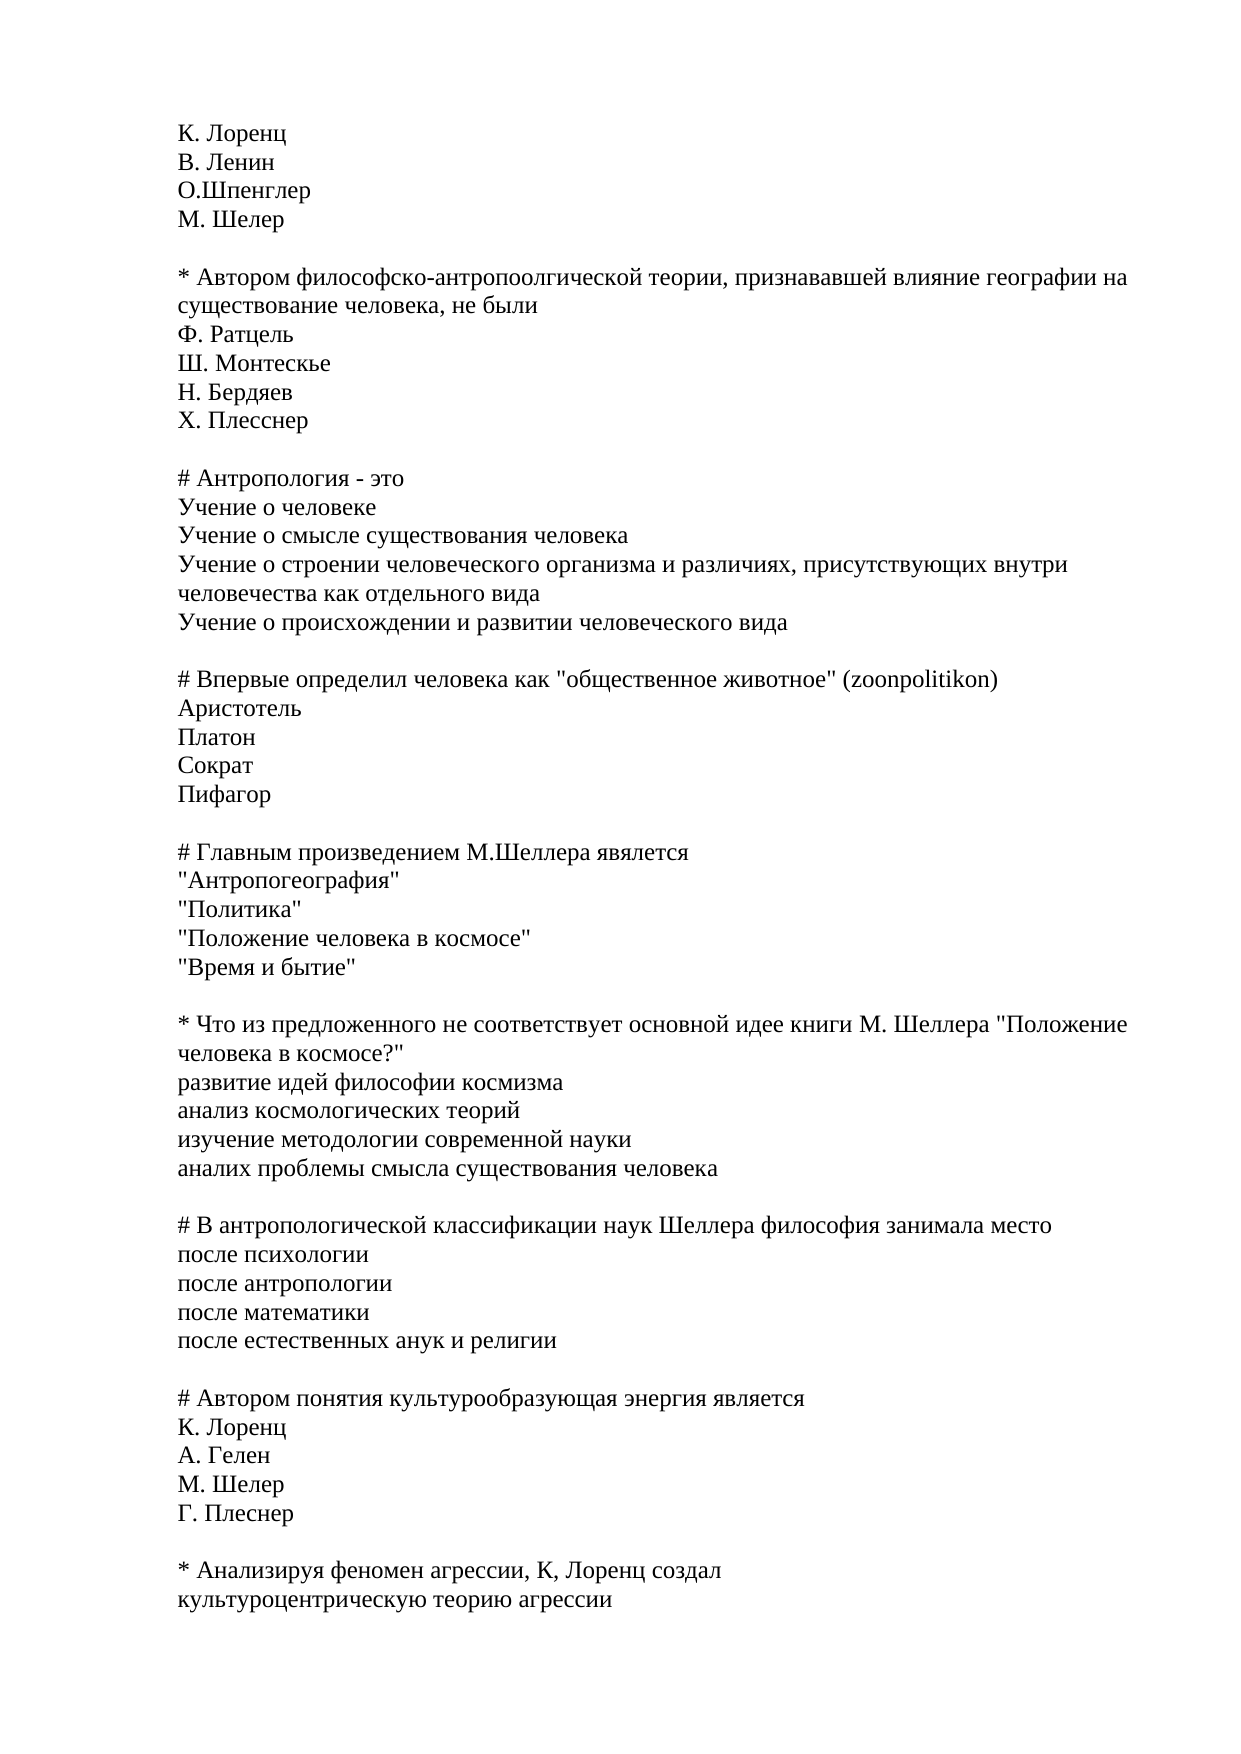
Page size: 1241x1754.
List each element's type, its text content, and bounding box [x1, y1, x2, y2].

text К. Лоренц [177, 118, 1152, 147]
text Ф. Ратцель [177, 319, 1152, 348]
text после математики [177, 1297, 1152, 1326]
text # Главным произведением М.Шеллера явялется [177, 837, 1152, 866]
text Аристотель [177, 693, 1152, 722]
text Сократ [177, 751, 1152, 779]
text Учение о смысле существования человека [177, 521, 1152, 549]
text после естественных анук и религии [177, 1326, 1152, 1354]
text В. Ленин [177, 147, 1152, 176]
text # Автором понятия культурообразующая энергия является [177, 1383, 1152, 1412]
text анализ космологических теорий [177, 1096, 1152, 1124]
text после антропологии [177, 1268, 1152, 1297]
text # Антропология - это [177, 463, 1152, 492]
text после психологии [177, 1239, 1152, 1268]
text "Антропогеография" [177, 866, 1152, 894]
text "Политика" [177, 894, 1152, 923]
text "Положение человека в космосе" [177, 923, 1152, 952]
text К. Лоренц [177, 1412, 1152, 1441]
text изучение методологии современной науки [177, 1124, 1152, 1153]
text О.Шпенглер [177, 176, 1152, 204]
text Г. Плеснер [177, 1498, 1152, 1527]
text Н. Бердяев [177, 377, 1152, 406]
text Х. Плесснер [177, 406, 1152, 434]
text # Впервые определил человека как "общественное животное" (zoonpolitikon) [177, 664, 1152, 693]
text А. Гелен [177, 1441, 1152, 1469]
text культуроцентрическую теорию агрессии [177, 1584, 1152, 1613]
text развитие идей философии космизма [177, 1067, 1152, 1096]
text * Автором философско-антропоолгической теории, признававшей влияние географии на существование человека, не были [177, 262, 1152, 319]
text Пифагор [177, 779, 1152, 808]
text аналих проблемы смысла существования человека [177, 1153, 1152, 1182]
text "Время и бытие" [177, 952, 1152, 981]
text Учение о человеке [177, 492, 1152, 521]
text Учение о строении человеческого организма и различиях, присутствующих внутри человечества как отдельного вида [177, 549, 1152, 607]
text Учение о происхождении и развитии человеческого вида [177, 607, 1152, 636]
text * Что из предложенного не соответствует основной идее книги М. Шеллера "Положение человека в космосе?" [177, 1009, 1152, 1067]
text * Анализируя феномен агрессии, К, Лоренц создал [177, 1556, 1152, 1584]
text М. Шелер [177, 1469, 1152, 1498]
text # В антропологической классификации наук Шеллера философия занимала место [177, 1211, 1152, 1239]
text Ш. Монтескье [177, 348, 1152, 377]
text М. Шелер [177, 204, 1152, 233]
text Платон [177, 722, 1152, 751]
